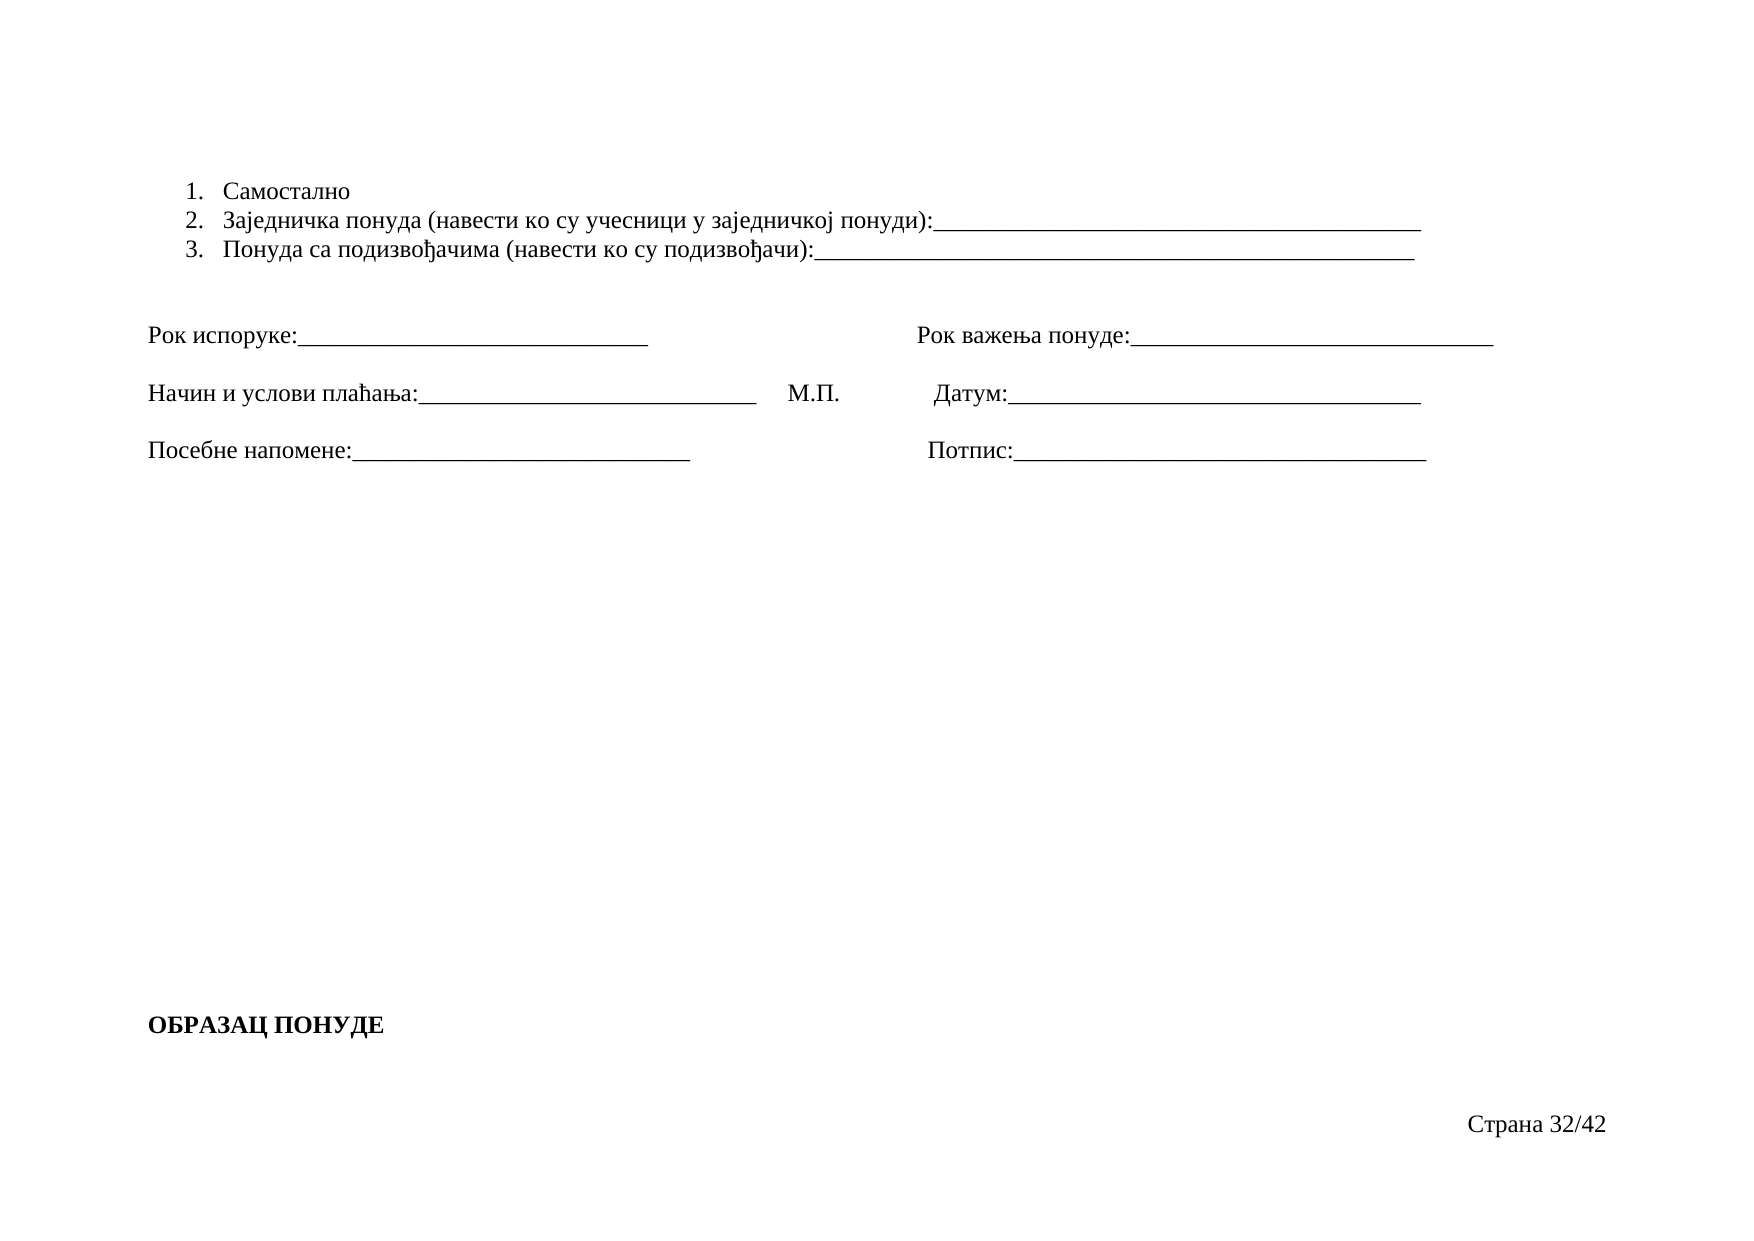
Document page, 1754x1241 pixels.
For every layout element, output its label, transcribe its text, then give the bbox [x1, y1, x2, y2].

text Рок испоруке:____________________________ Рок важења понуде:_____________________________ [148, 320, 1606, 349]
text ОБРАЗАЦ ПОНУДЕ [148, 1010, 1606, 1039]
list Понуда са подизвођачима (навести ко су подизвођачи):________________________________________________ [185, 234, 1606, 263]
list Заједничка понуда (навести ко су учесници у заједничкој понуди):_______________________________________ [185, 205, 1606, 234]
list Самостално [185, 176, 1606, 205]
text Посебне напомене:___________________________ Потпис:_________________________________ [148, 435, 1606, 464]
text Начин и услови плаћања:___________________________ М.П. Датум:_________________________________ [148, 378, 1606, 406]
